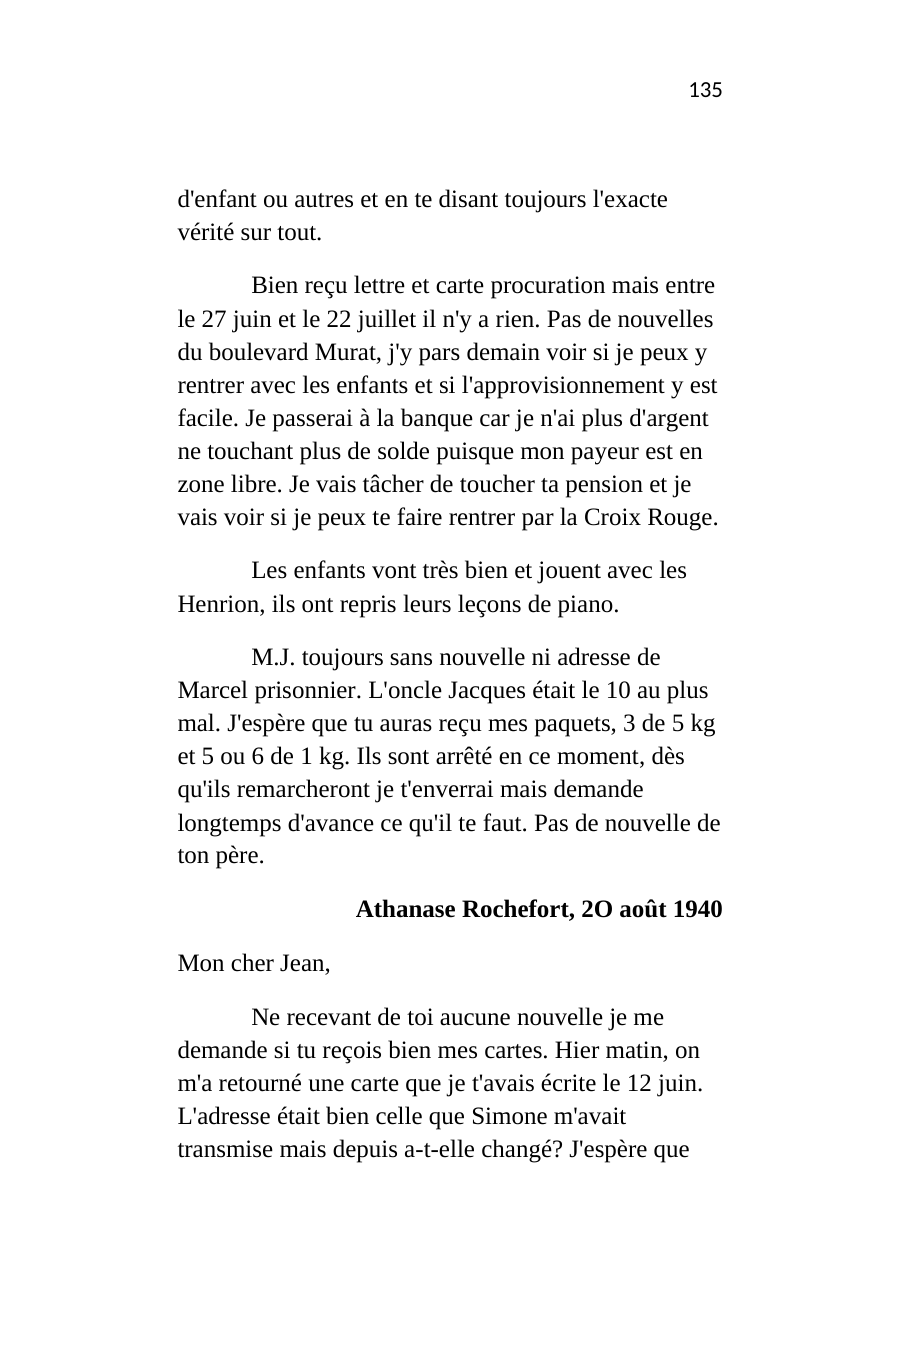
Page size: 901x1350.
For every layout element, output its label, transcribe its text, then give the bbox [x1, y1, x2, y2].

text Mon cher Jean, [177, 948, 723, 977]
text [177, 184, 723, 246]
text Athanase Rochefort, 2O août 1940 [177, 894, 723, 923]
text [177, 1002, 723, 1163]
text M.J. toujours sans nouvelle ni adresse de Marcel prisonnier. L'oncle Jacques était le 10 au plus mal. J'espère que tu auras reçu mes paquets, 3 de 5 kg et 5 ou 6 de 1 kg. Ils sont arrêté en ce moment, dès qu'ils remarcheront je t'enverrai mais demande longtemps d'avance ce qu'il te faut. Pas de nouvelle de ton père. [177, 642, 723, 869]
text Bien reçu lettre et carte procuration mais entre le 27 juin et le 22 juillet il n'y a rien. Pas de nouvelles du boulevard Murat, j'y pars demain voir si je peux y rentrer avec les enfants et si l'approvisionnement y est facile. Je passerai à la banque car je n'ai plus d'argent ne touchant plus de solde puisque mon payeur est en zone libre. Je vais tâcher de toucher ta pension et je vais voir si je peux te faire rentrer par la Croix Rouge. [177, 271, 723, 531]
text Les enfants vont très bien et jouent avec les Henrion, ils ont repris leurs leçons de piano. [177, 556, 723, 617]
